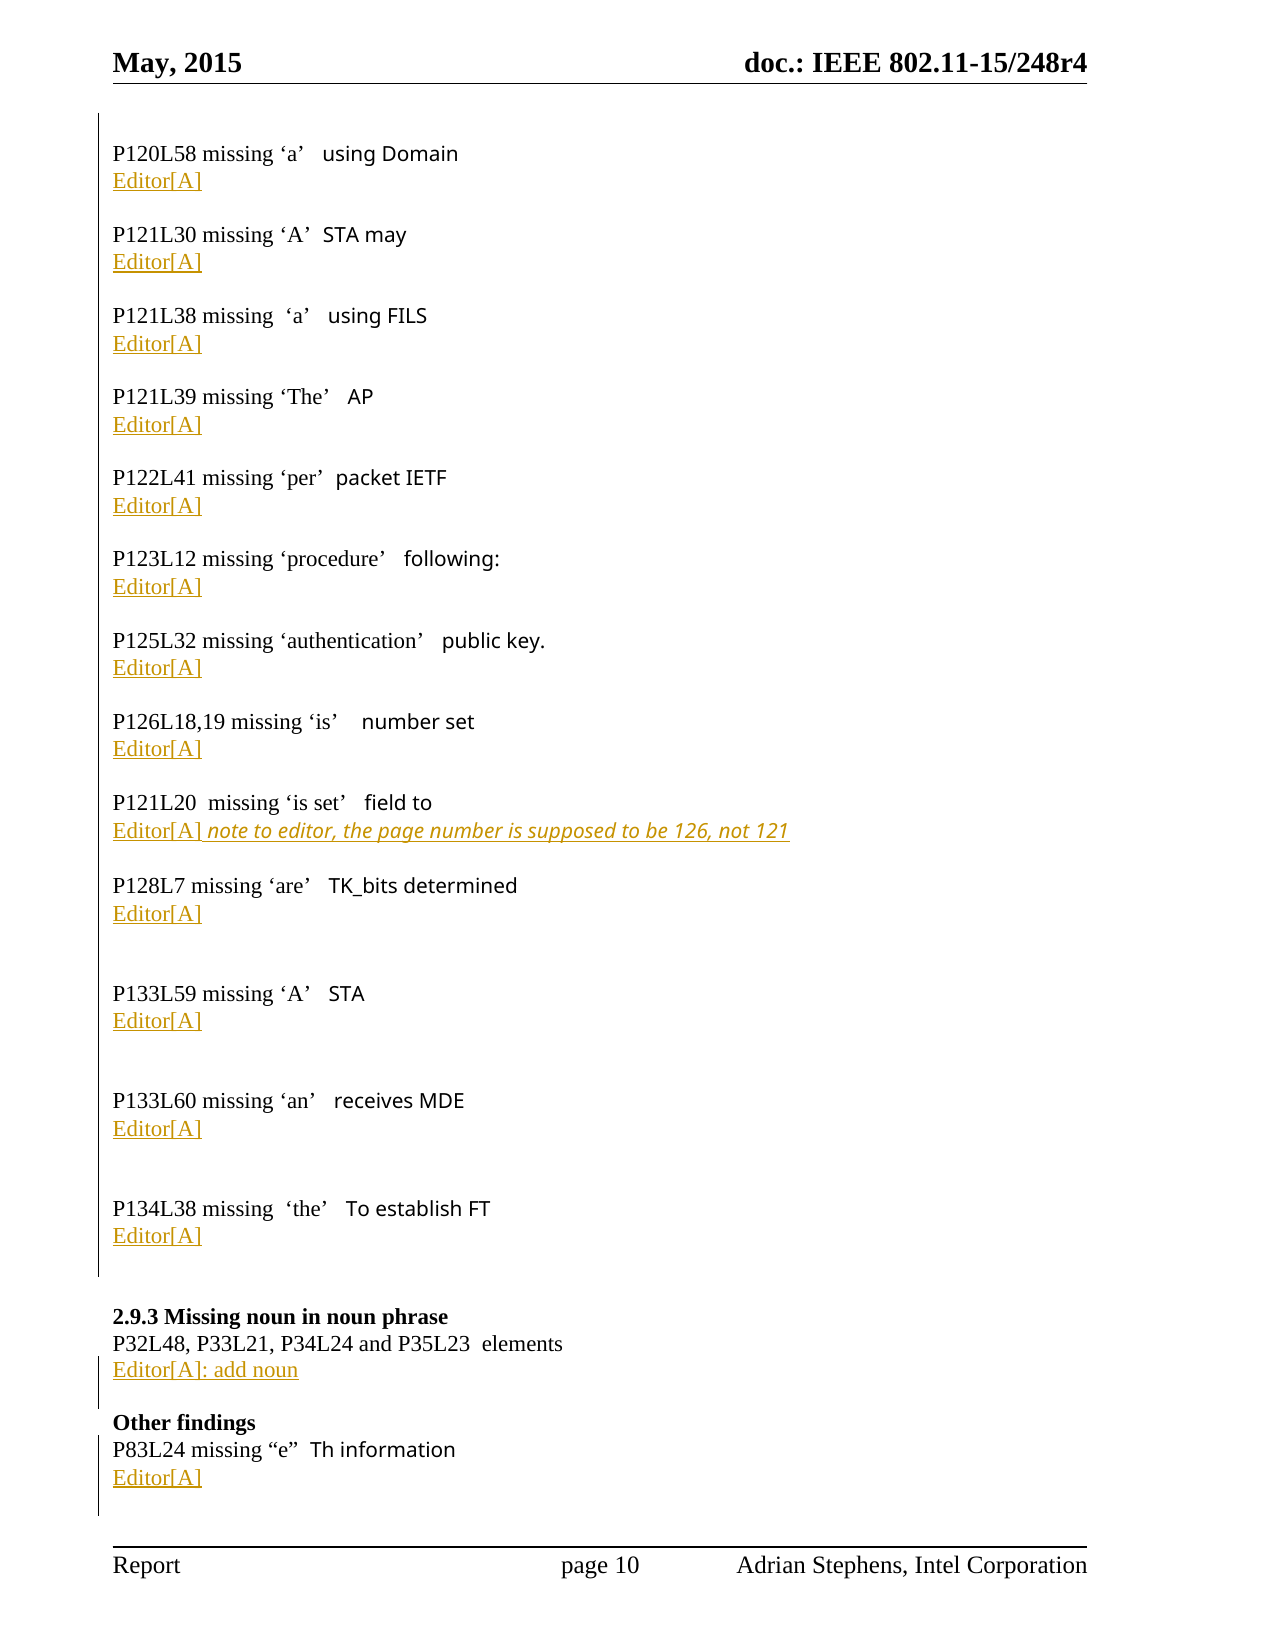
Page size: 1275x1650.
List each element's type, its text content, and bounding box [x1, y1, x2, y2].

text 2.9.3 Missing noun in noun phrase [112, 1303, 1087, 1330]
text P134L38 missing ‘the’ To establish FT [112, 1194, 1087, 1222]
text P133L59 missing ‘A’ STA [112, 979, 1087, 1007]
text P128L7 missing ‘are’ TK_bits determined [112, 871, 1087, 900]
text P123L12 missing ‘procedure’ following: [112, 544, 1087, 573]
text P121L20 missing ‘is set’ field to [112, 788, 1087, 816]
text P121L38 missing ‘a’ using FILS [112, 301, 1087, 329]
text P32L48, P33L21, P34L24 and P35L23 elements [112, 1330, 1087, 1356]
text P126L18,19 missing ‘is’ number set [112, 707, 1087, 735]
text P121L39 missing ‘The’ AP [112, 382, 1087, 411]
text Other findings [112, 1409, 1087, 1435]
text P125L32 missing ‘authentication’ public key. [112, 626, 1087, 654]
text P122L41 missing ‘per’ packet IETF [112, 463, 1087, 492]
text P83L24 missing “e” Th information [112, 1435, 1087, 1463]
text P133L60 missing ‘an’ receives MDE [112, 1086, 1087, 1115]
text P121L30 missing ‘A’ STA may [112, 220, 1087, 248]
text P120L58 missing ‘a’ using Domain [112, 139, 1087, 167]
